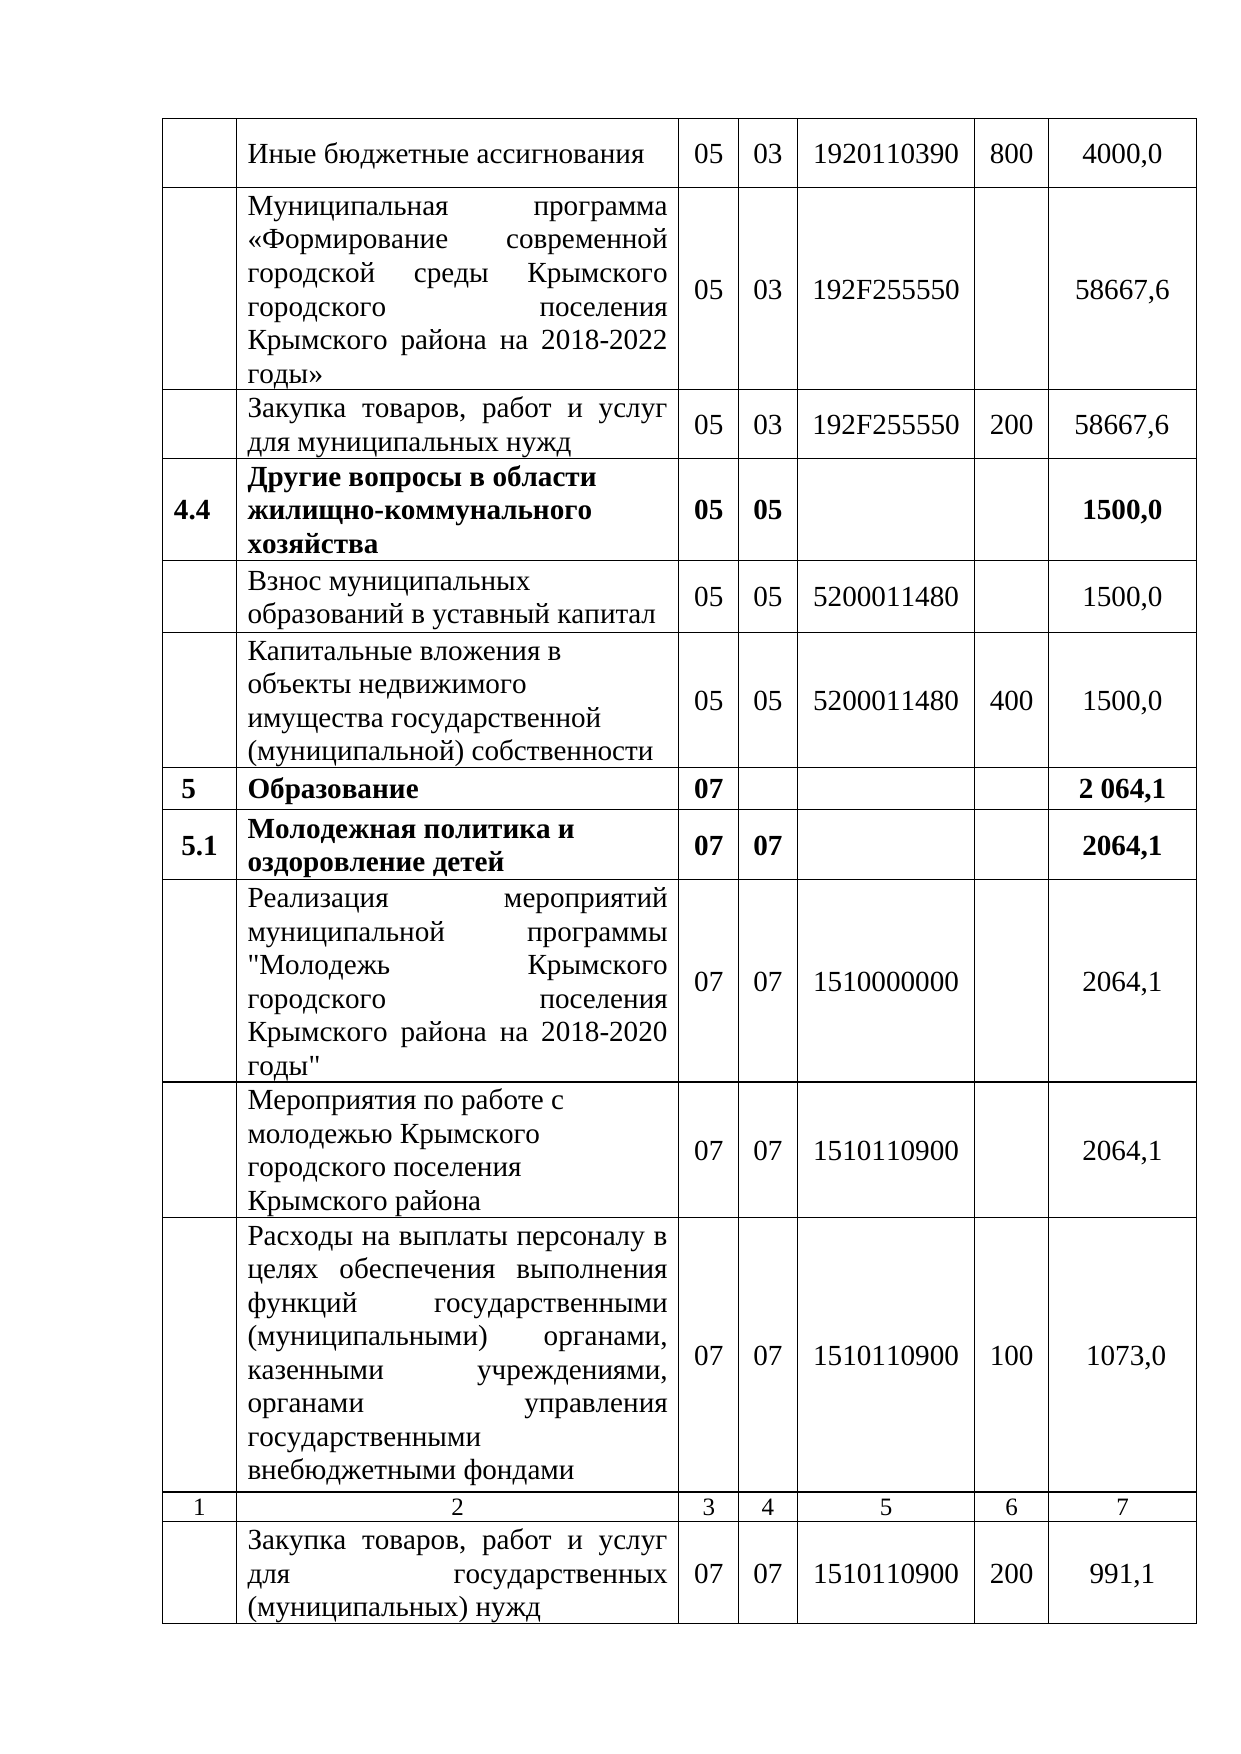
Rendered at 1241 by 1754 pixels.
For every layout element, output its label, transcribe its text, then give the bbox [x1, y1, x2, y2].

table_cell 5 [798, 1493, 974, 1521]
table_cell 1500,0 [1049, 561, 1196, 632]
table_cell 5.1 [163, 810, 236, 879]
table_cell 07 [739, 1522, 797, 1623]
table_cell 1510000000 [798, 880, 974, 1081]
table_cell 07 [679, 1083, 738, 1217]
table_cell Закупка товаров, работ и услуг для муниципальных нужд [237, 390, 678, 457]
table_cell 3 [679, 1493, 738, 1521]
table_cell 05 [679, 119, 738, 187]
table_cell 800 [975, 119, 1048, 187]
table_cell [163, 880, 236, 1081]
table_cell 03 [739, 390, 797, 457]
table_cell 2 [237, 1493, 678, 1521]
table_cell 1510110900 [798, 1083, 974, 1217]
table_cell [975, 1083, 1048, 1217]
table_cell 200 [975, 1522, 1048, 1623]
table_cell [163, 390, 236, 457]
table_cell 07 [679, 768, 738, 809]
table_cell [798, 459, 974, 560]
table_cell 07 [679, 1522, 738, 1623]
table_cell [163, 188, 236, 389]
table_cell [798, 768, 974, 809]
table_cell [163, 1522, 236, 1623]
table_cell 1510110900 [798, 1218, 974, 1491]
table_cell 4.4 [163, 459, 236, 560]
table_cell 1 [163, 1493, 236, 1521]
table_cell 07 [739, 1083, 797, 1217]
table_cell 07 [739, 1218, 797, 1491]
table_cell 192F255550 [798, 188, 974, 389]
table_cell 2064,1 [1049, 810, 1196, 879]
table_cell Взнос муниципальных образований в уставный капитал [237, 561, 678, 632]
table_cell 5200011480 [798, 561, 974, 632]
table_cell Молодежная политика и оздоровление детей [237, 810, 678, 879]
table_cell [163, 1218, 236, 1491]
table_cell Закупка товаров, работ и услуг для государственных (муниципальных) нужд [237, 1522, 678, 1623]
table_cell 5 [163, 768, 236, 809]
table_cell 200 [975, 390, 1048, 457]
table_cell Образование [237, 768, 678, 809]
table_cell 58667,6 [1049, 390, 1196, 457]
table_cell 2064,1 [1049, 1083, 1196, 1217]
table_cell [163, 119, 236, 187]
table_cell [739, 768, 797, 809]
table_cell [163, 1083, 236, 1217]
table_cell [975, 561, 1048, 632]
table_cell 991,1 [1049, 1522, 1196, 1623]
table_cell Капитальные вложения в объекты недвижимого имущества государственной (муниципальной) собственности [237, 633, 678, 767]
table_cell [975, 768, 1048, 809]
table_cell 1920110390 [798, 119, 974, 187]
table_cell 05 [739, 633, 797, 767]
table_cell 6 [975, 1493, 1048, 1521]
table_cell 05 [679, 459, 738, 560]
table_cell 5200011480 [798, 633, 974, 767]
table_cell Реализация мероприятий муниципальной программы "Молодежь Крымского городского поселения Крымского района на 2018-2020 годы" [237, 880, 678, 1081]
table_cell [975, 459, 1048, 560]
table_cell 07 [739, 880, 797, 1081]
table_cell 05 [739, 459, 797, 560]
table_cell Другие вопросы в области жилищно-коммунального хозяйства [237, 459, 678, 560]
table_cell 07 [679, 880, 738, 1081]
table_cell 03 [739, 188, 797, 389]
table_cell 05 [679, 188, 738, 389]
table_cell [975, 188, 1048, 389]
table_cell 03 [739, 119, 797, 187]
table_cell 4 [739, 1493, 797, 1521]
table_cell Расходы на выплаты персоналу в целях обеспечения выполнения функций государственными (муниципальными) органами, казенными учреждениями, органами управления государственными внебюджетными фондами [237, 1218, 678, 1491]
table_cell [975, 880, 1048, 1081]
table_cell 400 [975, 633, 1048, 767]
table_cell Иные бюджетные ассигнования [237, 119, 678, 187]
table_cell Муниципальная программа «Формирование современной городской среды Крымского городского поселения Крымского района на 2018-2022 годы» [237, 188, 678, 389]
table_cell 05 [739, 561, 797, 632]
table_cell 07 [679, 810, 738, 879]
table_cell 58667,6 [1049, 188, 1196, 389]
table_cell Мероприятия по работе с молодежью Крымского городского поселения Крымского района [237, 1083, 678, 1217]
table_cell 1073,0 [1049, 1218, 1196, 1491]
table_cell 2064,1 [1049, 880, 1196, 1081]
table_cell 07 [679, 1218, 738, 1491]
table_cell 7 [1049, 1493, 1196, 1521]
table_cell 1510110900 [798, 1522, 974, 1623]
table_cell 1500,0 [1049, 633, 1196, 767]
table_cell [163, 561, 236, 632]
table_cell 100 [975, 1218, 1048, 1491]
table_cell 07 [739, 810, 797, 879]
table_cell 2 064,1 [1049, 768, 1196, 809]
table_cell 05 [679, 561, 738, 632]
table_cell 05 [679, 633, 738, 767]
table_cell 4000,0 [1049, 119, 1196, 187]
table_cell [163, 633, 236, 767]
table_cell [798, 810, 974, 879]
table_cell [975, 810, 1048, 879]
table_cell 1500,0 [1049, 459, 1196, 560]
table_cell 192F255550 [798, 390, 974, 457]
table_cell 05 [679, 390, 738, 457]
